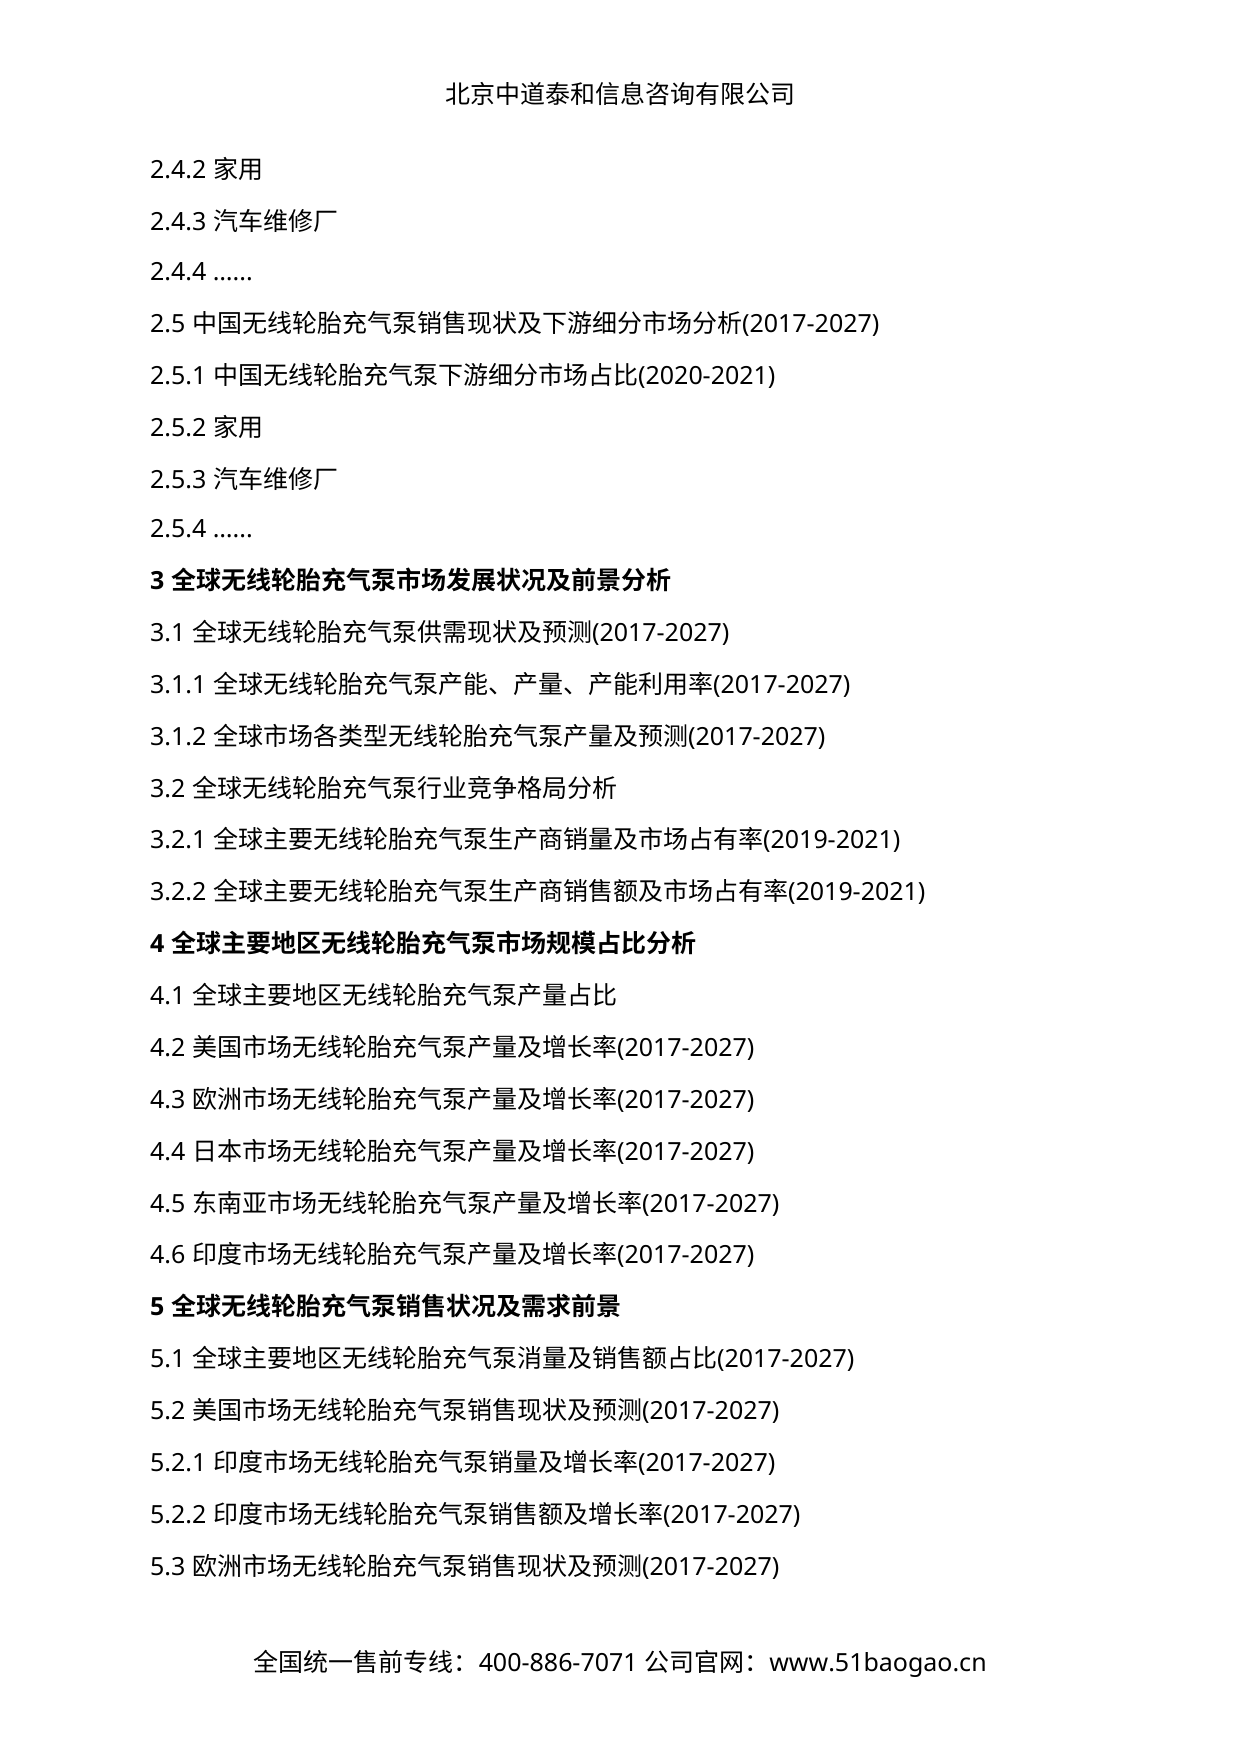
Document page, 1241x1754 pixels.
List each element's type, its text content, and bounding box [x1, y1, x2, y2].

text 2.4.3 汽车维修厂 [150, 202, 1090, 238]
text 4.6 印度市场无线轮胎充气泵产量及增长率(2017-2027) [150, 1235, 1090, 1271]
text 5.3 欧洲市场无线轮胎充气泵销售现状及预测(2017-2027) [150, 1546, 1090, 1582]
text 4.2 美国市场无线轮胎充气泵产量及增长率(2017-2027) [150, 1027, 1090, 1064]
text 4.1 全球主要地区无线轮胎充气泵产量占比 [150, 976, 1090, 1012]
text 2.5 中国无线轮胎充气泵销售现状及下游细分市场分析(2017-2027) [150, 303, 1090, 340]
text 3.2.2 全球主要无线轮胎充气泵生产商销售额及市场占有率(2019-2021) [150, 872, 1090, 908]
text 5.1 全球主要地区无线轮胎充气泵消量及销售额占比(2017-2027) [150, 1339, 1090, 1375]
text 5.2.2 印度市场无线轮胎充气泵销售额及增长率(2017-2027) [150, 1494, 1090, 1531]
text 3.1 全球无线轮胎充气泵供需现状及预测(2017-2027) [150, 612, 1090, 649]
text 5.2.1 印度市场无线轮胎充气泵销量及增长率(2017-2027) [150, 1442, 1090, 1479]
text 5 全球无线轮胎充气泵销售状况及需求前景 [150, 1287, 1090, 1323]
text 2.5.2 家用 [150, 407, 1090, 443]
text 3.1.2 全球市场各类型无线轮胎充气泵产量及预测(2017-2027) [150, 716, 1090, 752]
text 2.5.1 中国无线轮胎充气泵下游细分市场占比(2020-2021) [150, 355, 1090, 392]
text 4.5 东南亚市场无线轮胎充气泵产量及增长率(2017-2027) [150, 1183, 1090, 1219]
text 2.4.2 家用 [150, 150, 1090, 186]
text 3.1.1 全球无线轮胎充气泵产能、产量、产能利用率(2017-2027) [150, 664, 1090, 701]
text 2.5.3 汽车维修厂 [150, 459, 1090, 495]
text 4 全球主要地区无线轮胎充气泵市场规模占比分析 [150, 924, 1090, 960]
text 4.3 欧洲市场无线轮胎充气泵产量及增长率(2017-2027) [150, 1079, 1090, 1116]
text 5.2 美国市场无线轮胎充气泵销售现状及预测(2017-2027) [150, 1391, 1090, 1427]
text 4.4 日本市场无线轮胎充气泵产量及增长率(2017-2027) [150, 1131, 1090, 1167]
text 2.5.4 …... [150, 511, 1090, 545]
text 3 全球无线轮胎充气泵市场发展状况及前景分析 [150, 561, 1090, 597]
text 3.2 全球无线轮胎充气泵行业竞争格局分析 [150, 768, 1090, 804]
text 3.2.1 全球主要无线轮胎充气泵生产商销量及市场占有率(2019-2021) [150, 820, 1090, 856]
text 2.4.4 …... [150, 254, 1090, 288]
